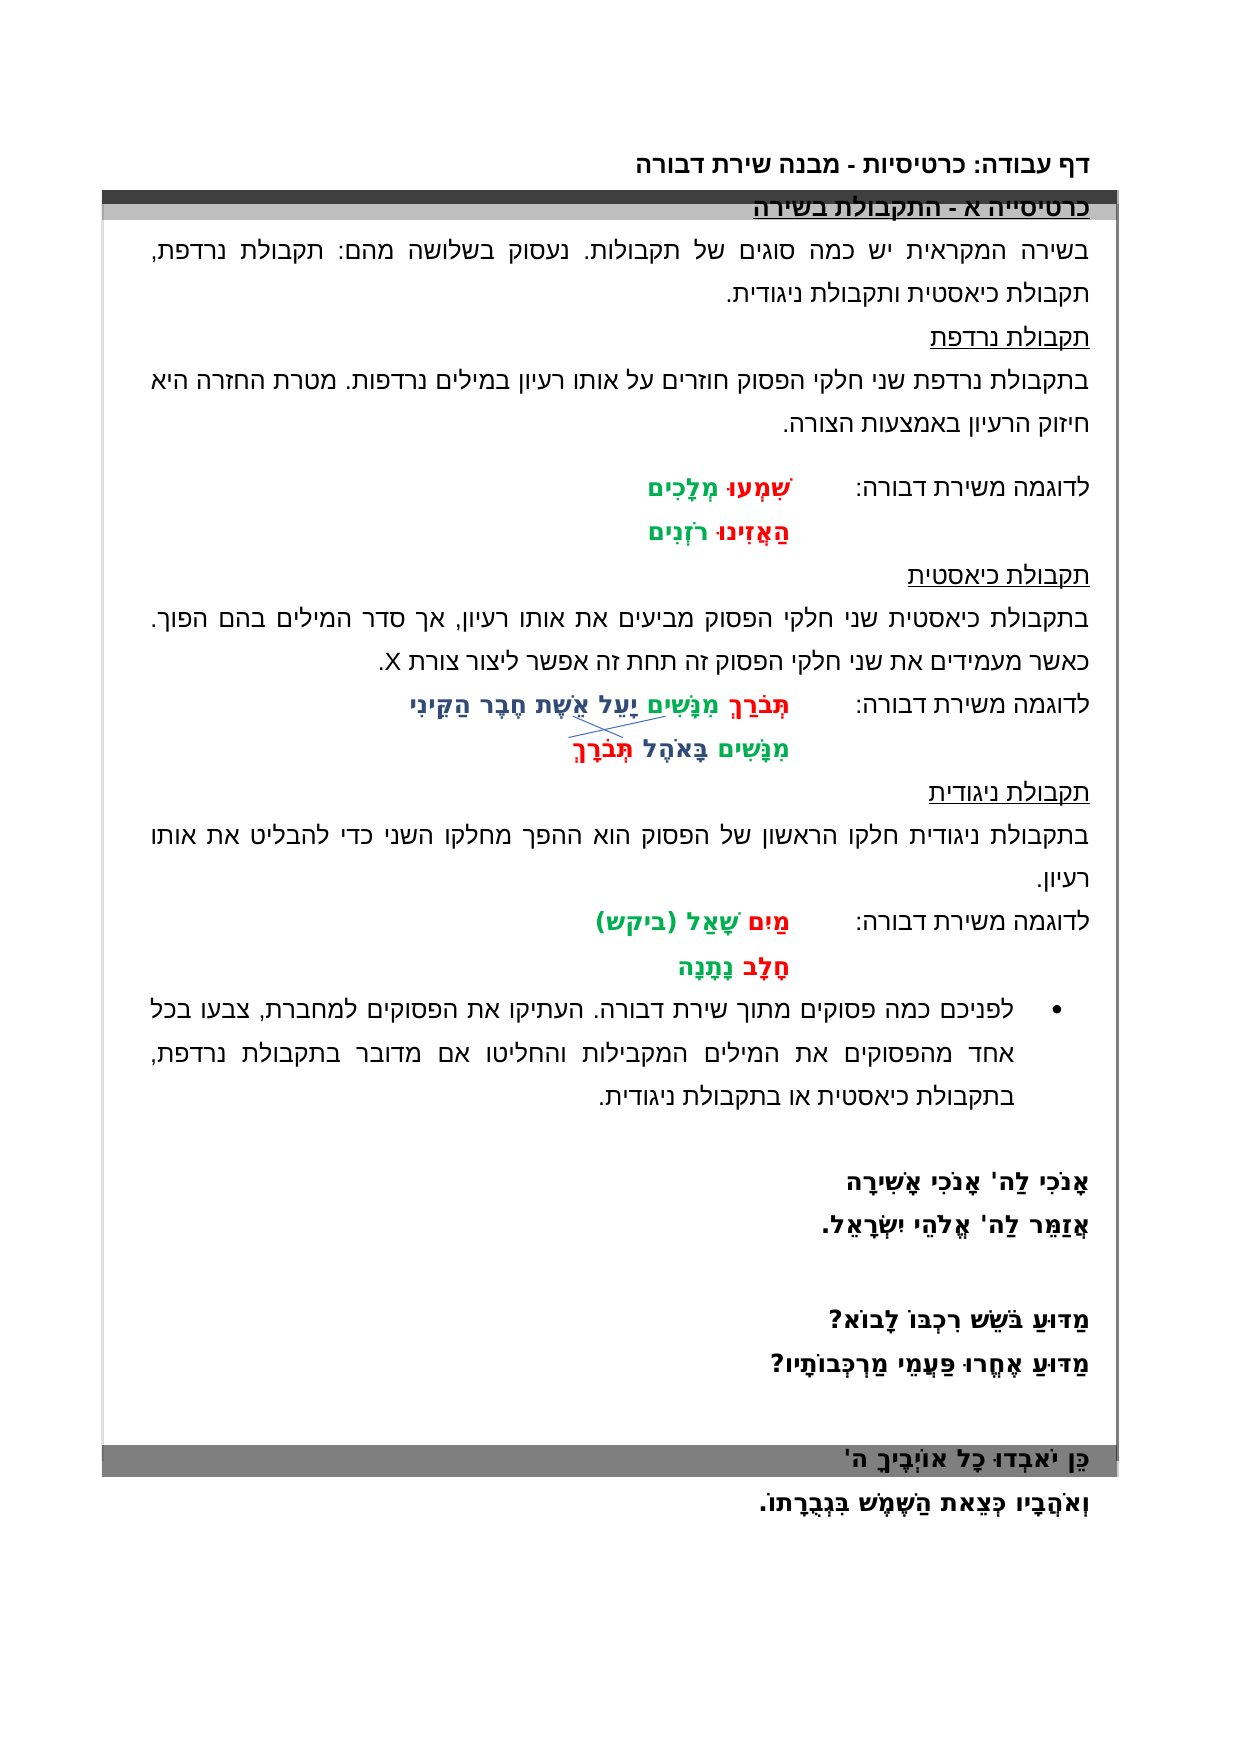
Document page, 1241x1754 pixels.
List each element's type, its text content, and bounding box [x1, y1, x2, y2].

text וְאֹהֲבָיו כְּצֵאת הַשֶּׁמֶשׁ בִּגְבֻרָתוֹ. [150, 1488, 1090, 1517]
text אֲזַמֵּר לַה' אֱלֹהֵי יִשְׂרָאֵל. [150, 1211, 1090, 1240]
text מַדּוּעַ בֹּשֵׁשׁ רִכְבּוֹ לָבוֹא? [150, 1306, 1090, 1335]
text כֵּן יֹאבְדוּ כָל אוֹיְבֶיךָ ה' [150, 1444, 1090, 1473]
text חָלָב נָתָנָה [150, 951, 1090, 981]
text בשירה המקראית יש כמה סוגים של תקבולות. נעסוק בשלושה מהם: תקבולת נרדפת, תקבולת כיאסטית ותקבולת ניגודית. [150, 236, 1090, 308]
text בתקבולת ניגודית חלקו הראשון של הפסוק הוא ההפך מחלקו השני כדי להבליט את אותו רעיון. [150, 821, 1090, 893]
text לדוגמה משירת דבורה: שִׁמְעוּ מְלָכִים [150, 473, 1090, 502]
text בתקבולת נרדפת שני חלקי הפסוק חוזרים על אותו רעיון במילים נרדפות. מטרת החזרה היא חיזוק הרעיון באמצעות הצורה. [150, 366, 1090, 437]
text תקבולת כיאסטית [150, 561, 1090, 589]
text אָנֹכִי לַה' אָנֹכִי אָשִׁירָה [150, 1167, 1090, 1196]
text בתקבולת כיאסטית שני חלקי הפסוק מביעים את אותו רעיון, אך סדר המילים בהם הפוך. כאשר מעמידים את שני חלקי הפסוק זה תחת זה אפשר ליצור צורת X. [150, 604, 1090, 676]
picture [101, 190, 1121, 1493]
text לדוגמה משירת דבורה: תְּבֹרַךְ מִנָּשִׁים יָעֵל אֵשֶׁת חֶבֶר הַקֵּינִי [150, 690, 1090, 719]
text לדוגמה משירת דבורה: מַיִם שָׁאַל (ביקש) [150, 907, 1090, 937]
text תקבולת ניגודית [150, 778, 1090, 807]
text מַדּוּעַ אֶחֱרוּ פַּעֲמֵי מַרְכְּבוֹתָיו? [150, 1349, 1090, 1378]
list לפניכם כמה פסוקים מתוך שירת דבורה. העתיקו את הפסוקים למחברת, צבעו בכל אחד מהפסוקים את המילים המקבילות והחליטו אם מדובר בתקבולת נרדפת, בתקבולת כיאסטית או בתקבולת ניגודית. [150, 996, 1053, 1111]
text כרטיסייה א - התקבולת בשירה [150, 193, 1090, 222]
text הַאֲזִינוּ רֹזְנִים [150, 517, 1090, 546]
text דף עבודה: כרטיסיות - מבנה שירת דבורה [150, 150, 1090, 179]
text תקבולת נרדפת [150, 322, 1090, 351]
text מִנָּשִׁים בָּאֹהֶל תְּבֹרָךְ [150, 734, 1090, 763]
